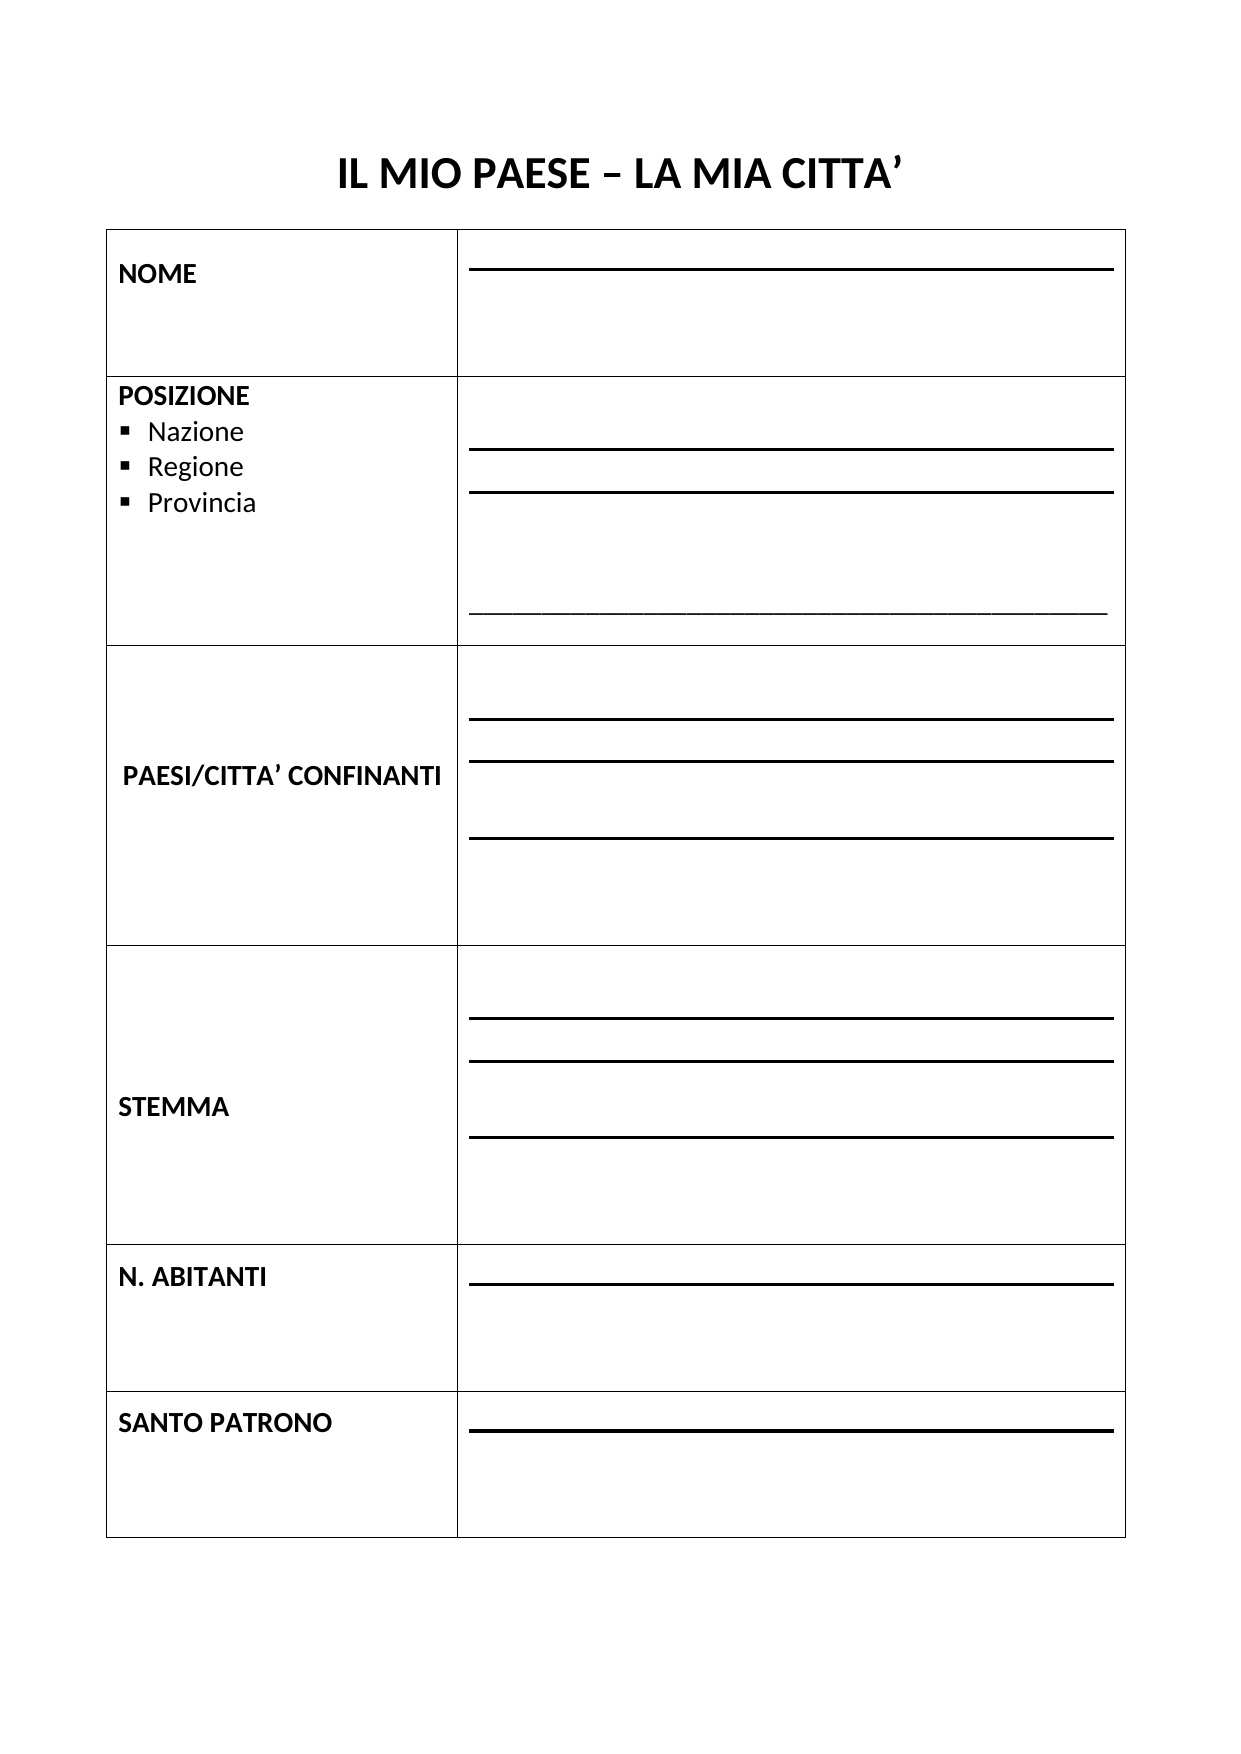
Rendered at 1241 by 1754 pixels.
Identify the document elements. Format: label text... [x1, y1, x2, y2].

table_cell [458, 646, 1125, 945]
table_cell [458, 1392, 1125, 1537]
table_cell [458, 1245, 1125, 1391]
table_cell N. ABITANTI [107, 1245, 457, 1391]
text IL MIO PAESE – LA MIA CITTA’ [118, 144, 1122, 200]
table_cell POSIZIONE Nazione Regione Provincia [107, 377, 457, 645]
table_header NOME [107, 230, 457, 376]
table_cell STEMMA [107, 946, 457, 1244]
table_header [458, 230, 1125, 376]
table_cell ____________________________________________ [458, 377, 1125, 645]
table_cell [458, 946, 1125, 1244]
table_cell SANTO PATRONO [107, 1392, 457, 1537]
table_cell PAESI/CITTA’ CONFINANTI [107, 646, 457, 945]
